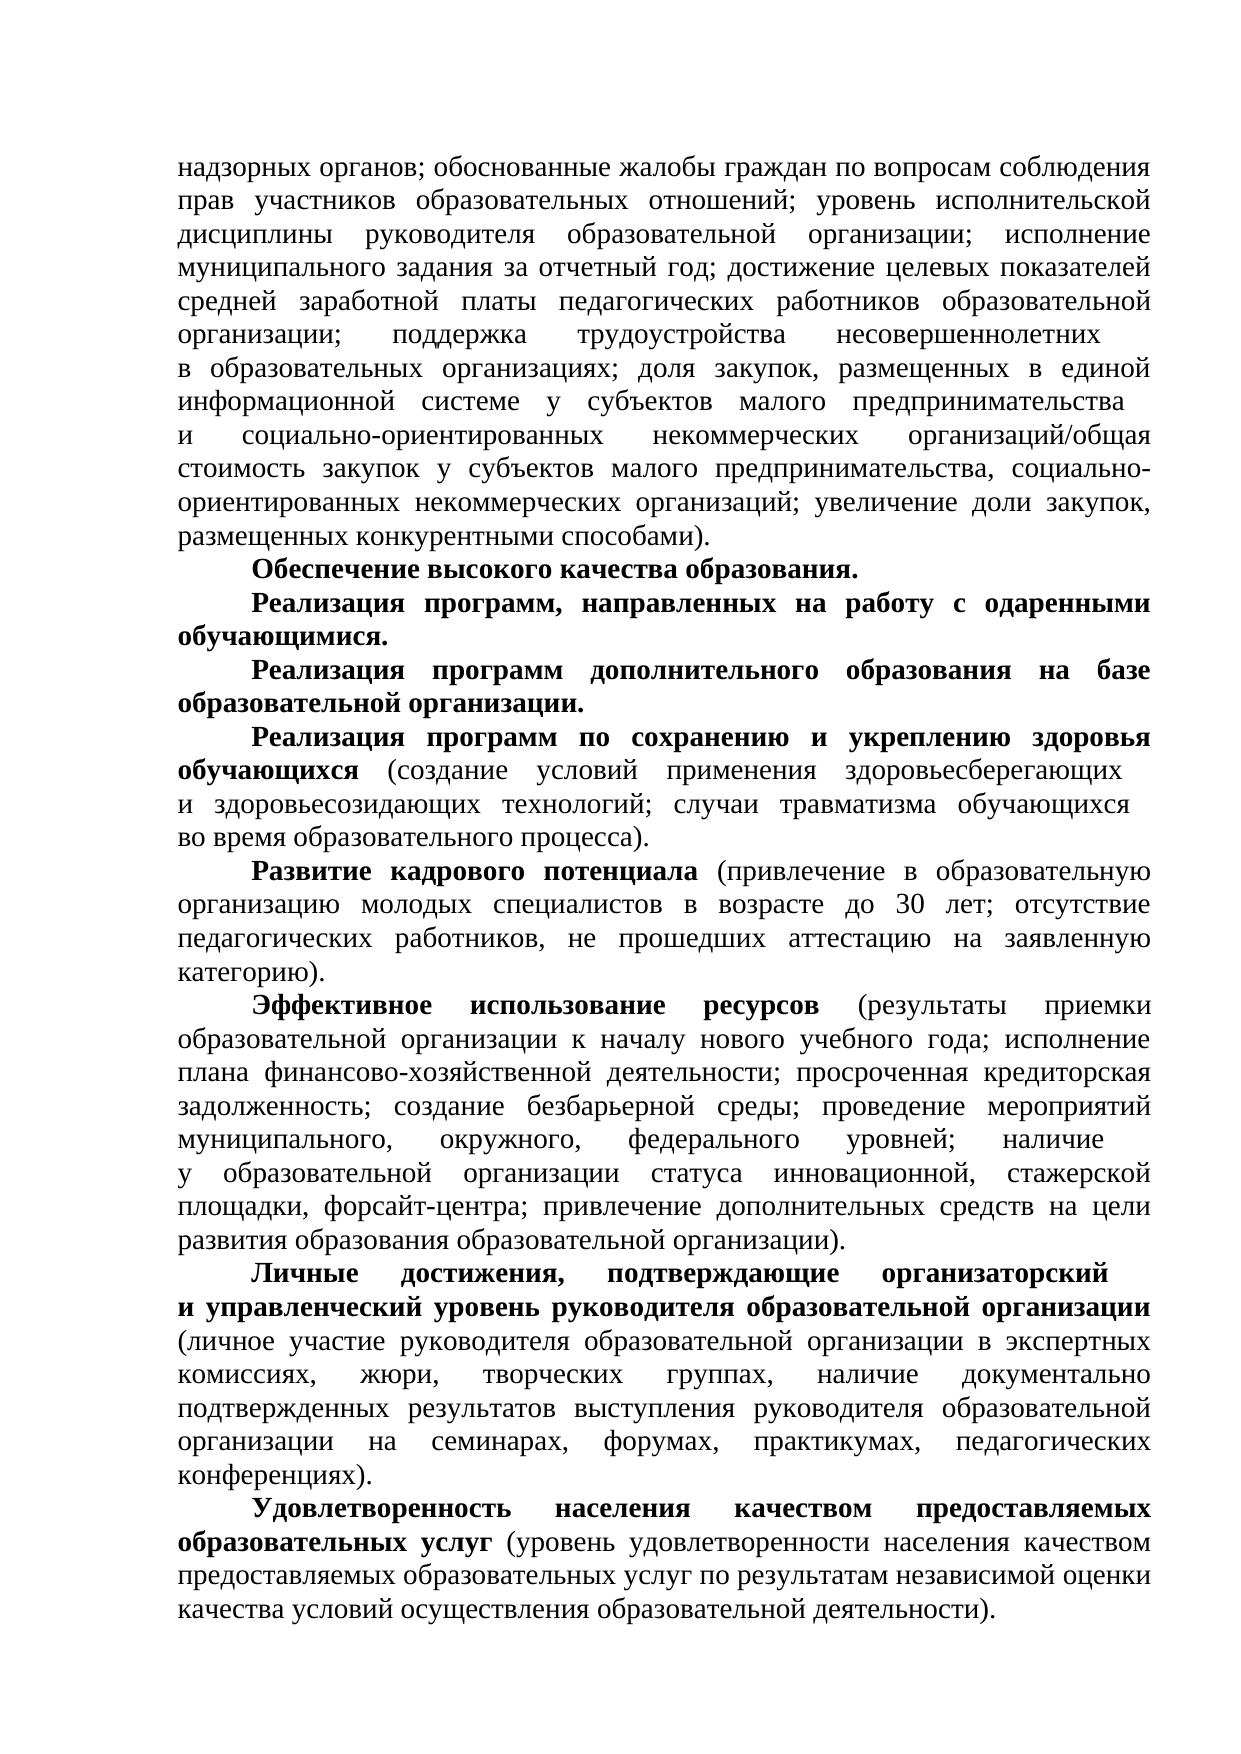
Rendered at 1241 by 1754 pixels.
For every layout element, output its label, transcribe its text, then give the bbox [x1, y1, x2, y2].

text Обеспечение высокого качества образования. [177, 551, 1152, 585]
text Реализация программ дополнительного образования на базе образовательной организации. [177, 652, 1152, 719]
text Удовлетворенность населения качеством предоставляемых образовательных услуг (уровень удовлетворенности населения качеством предоставляемых образовательных услуг по результатам независимой оценки качества условий осуществления образовательной деятельности). [177, 1490, 1152, 1624]
text Развитие кадрового потенциала (привлечение в образовательную организацию молодых специалистов в возрасте до 30 лет; отсутствие педагогических работников, не прошедших аттестацию на заявленную категорию). [177, 853, 1152, 987]
text Личные достижения, подтверждающие организаторский и управленческий уровень руководителя образовательной организации (личное участие руководителя образовательной организации в экспертных комиссиях, жюри, творческих группах, наличие документально подтвержденных результатов выступления руководителя образовательной организации на семинарах, форумах, практикумах, педагогических конференциях). [177, 1256, 1152, 1490]
text Реализация программ, направленных на работу с одаренными обучающимися. [177, 585, 1152, 652]
text Эффективное использование ресурсов (результаты приемки образовательной организации к началу нового учебного года; исполнение плана финансово-хозяйственной деятельности; просроченная кредиторская задолженность; создание безбарьерной среды; проведение мероприятий муниципального, окружного, федерального уровней; наличие у образовательной организации статуса инновационной, стажерской площадки, форсайт-центра; привлечение дополнительных средств на цели развития образования образовательной организации). [177, 987, 1152, 1256]
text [177, 149, 1152, 551]
text Реализация программ по сохранению и укреплению здоровья обучающихся (создание условий применения здоровьесберегающих и здоровьесозидающих технологий; случаи травматизма обучающихся во время образовательного процесса). [177, 719, 1152, 853]
